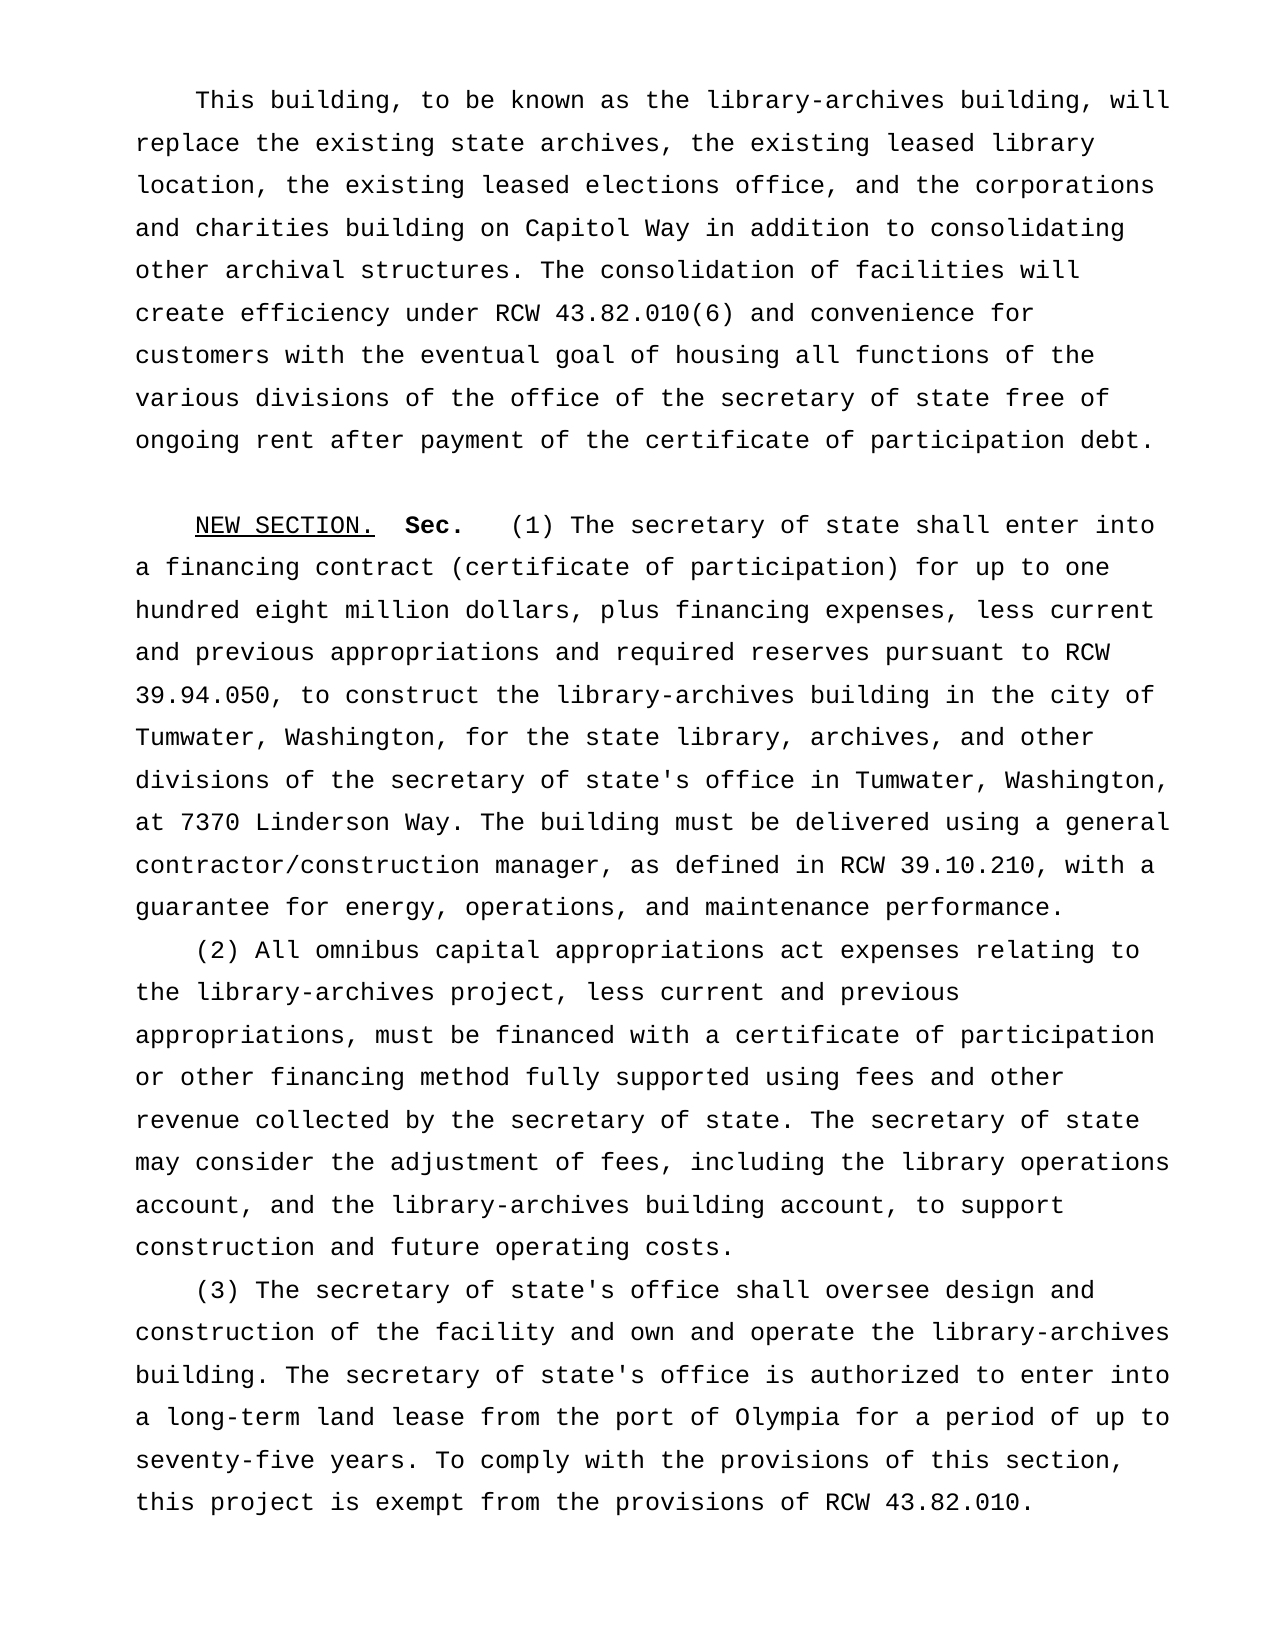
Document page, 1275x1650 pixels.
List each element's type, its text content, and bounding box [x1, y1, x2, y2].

text NEW SECTION. Sec. (1) The secretary of state shall enter into a financing contract (certificate of participation) for up to one hundred eight million dollars, plus financing expenses, less current and previous appropriations and required reserves pursuant to RCW 39.94.050, to construct the library-archives building in the city of Tumwater, Washington, for the state library, archives, and other divisions of the secretary of state's office in Tumwater, Washington, at 7370 Linderson Way. The building must be delivered using a general contractor/construction manager, as defined in RCW 39.10.210, with a guarantee for energy, operations, and maintenance performance. [135, 499, 1170, 924]
text (3) The secretary of state's office shall oversee design and construction of the facility and own and operate the library-archives building. The secretary of state's office is authorized to enter into a long-term land lease from the port of Olympia for a period of up to seventy-five years. To comply with the provisions of this section, this project is exempt from the provisions of RCW 43.82.010. [135, 1264, 1170, 1519]
text (2) All omnibus capital appropriations act expenses relating to the library-archives project, less current and previous appropriations, must be financed with a certificate of participation or other financing method fully supported using fees and other revenue collected by the secretary of state. The secretary of state may consider the adjustment of fees, including the library operations account, and the library-archives building account, to support construction and future operating costs. [135, 924, 1170, 1264]
text This building, to be known as the library-archives building, will replace the existing state archives, the existing leased library location, the existing leased elections office, and the corporations and charities building on Capitol Way in addition to consolidating other archival structures. The consolidation of facilities will create efficiency under RCW 43.82.010(6) and convenience for customers with the eventual goal of housing all functions of the various divisions of the office of the secretary of state free of ongoing rent after payment of the certificate of participation debt. [135, 75, 1170, 457]
